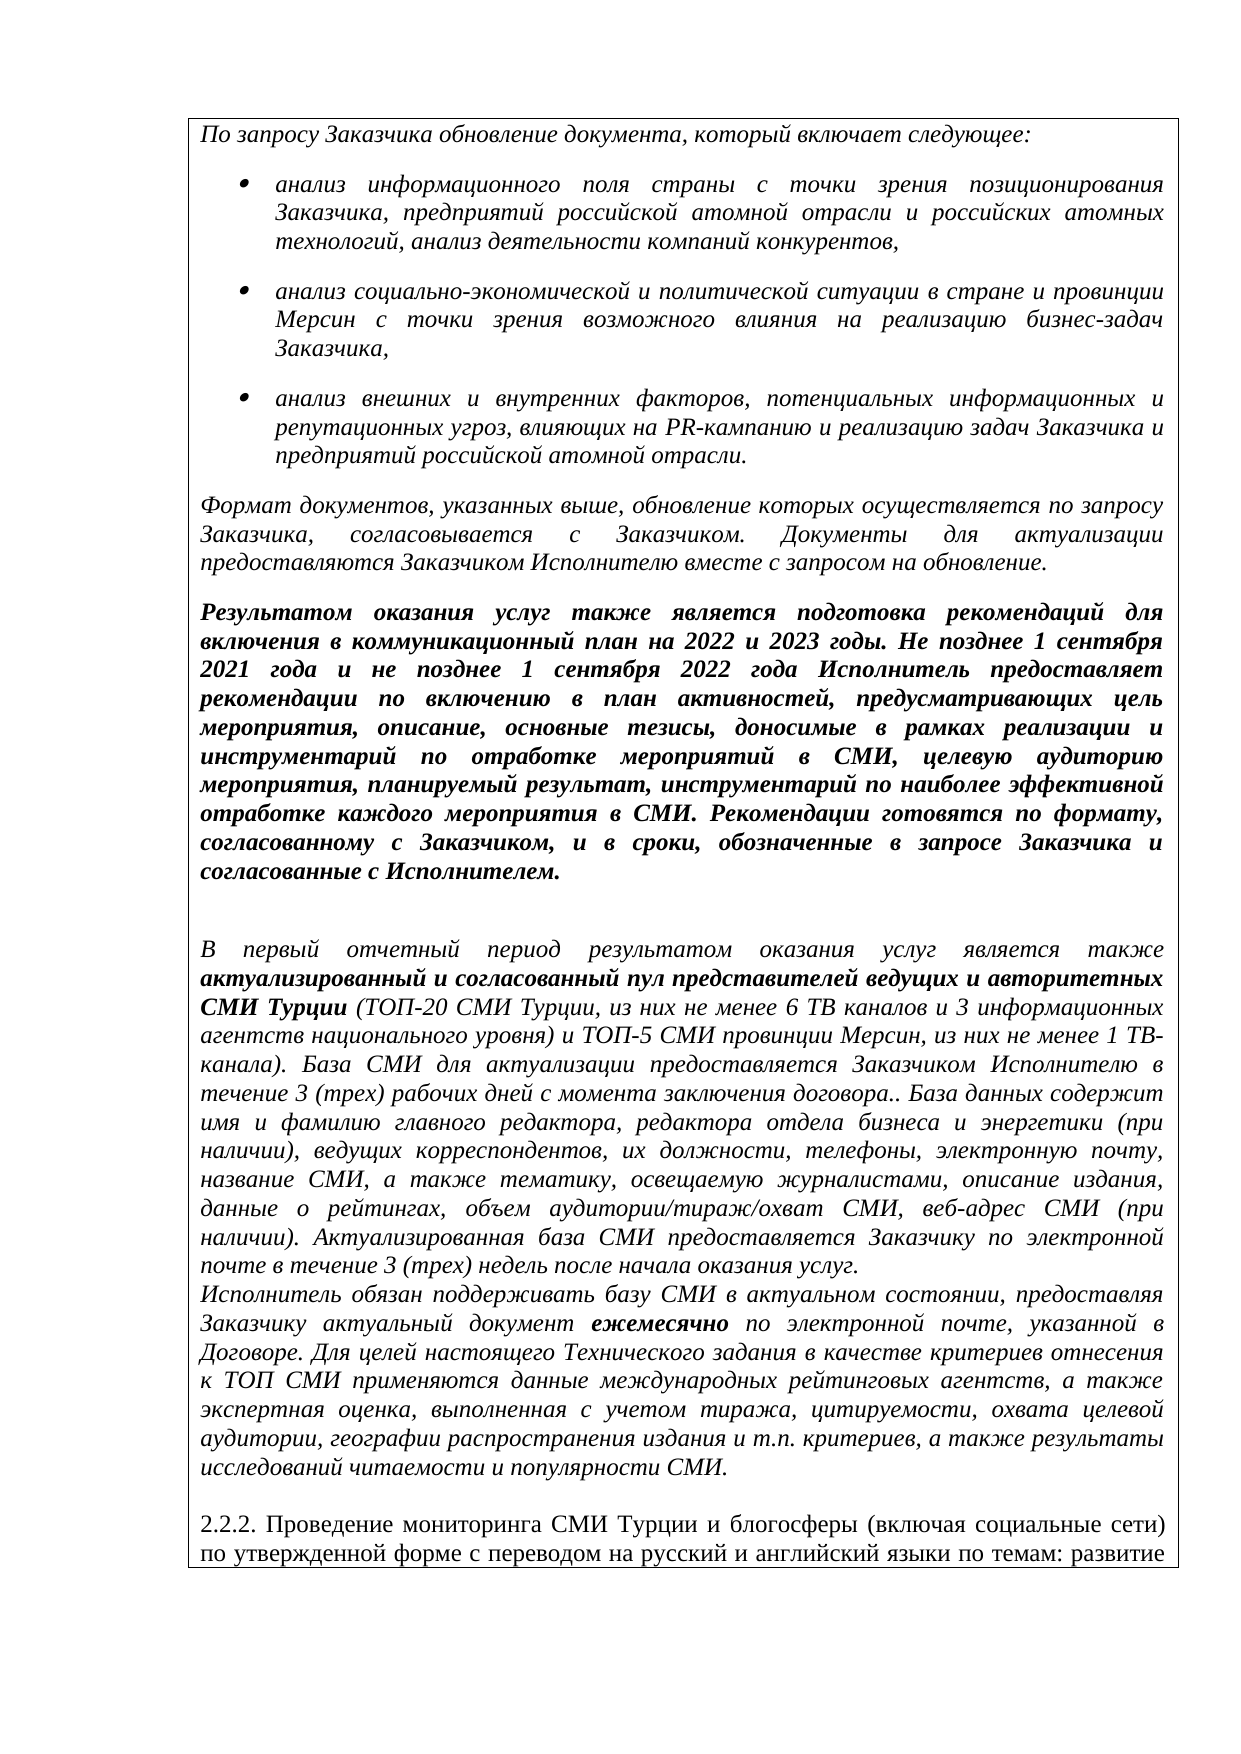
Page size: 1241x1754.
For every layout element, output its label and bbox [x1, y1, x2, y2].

table_cell [189, 119, 1178, 1567]
